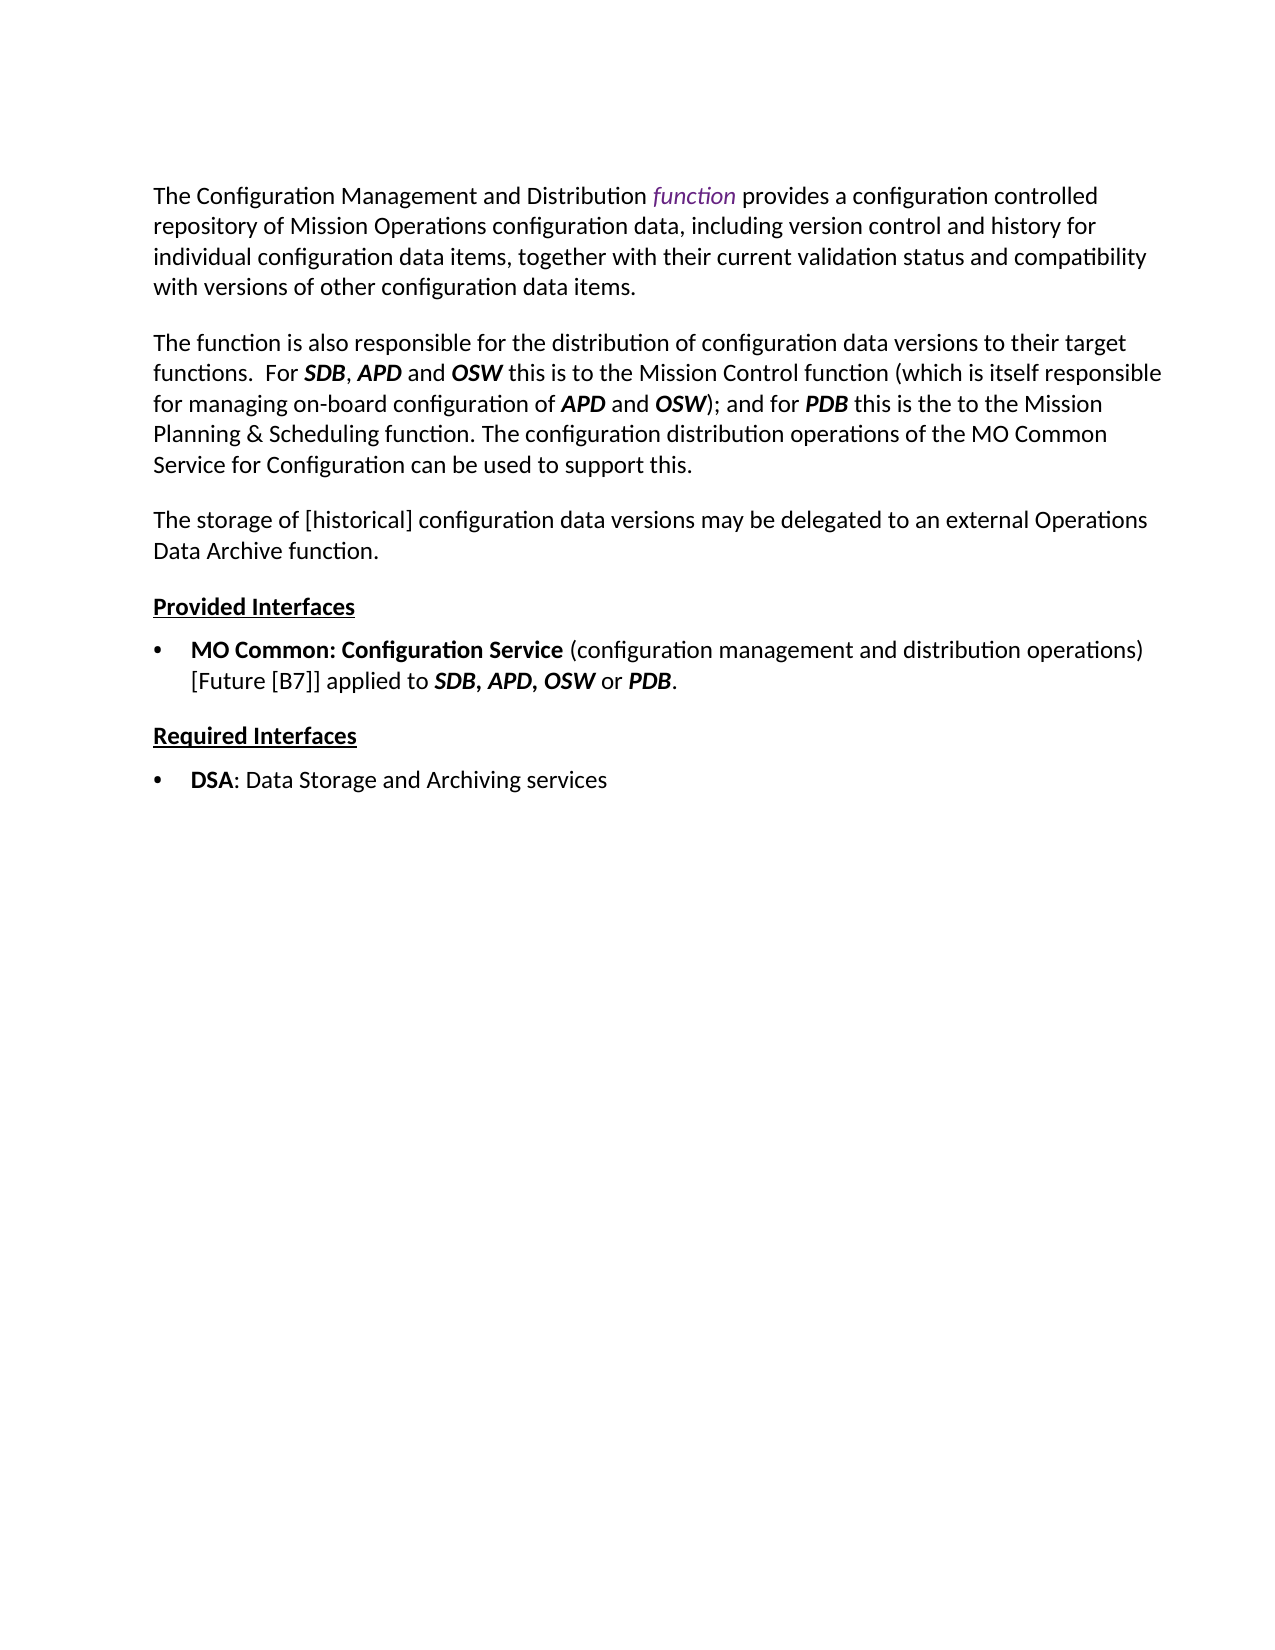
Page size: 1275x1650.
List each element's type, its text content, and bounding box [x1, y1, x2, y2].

text Required Interfaces [153, 721, 1162, 751]
text The Configuration Management and Distribution function provides a configuration controlled repository of Mission Operations configuration data, including version control and history for individual configuration data items, together with their current validation status and compatibility with versions of other configuration data items. [153, 180, 1162, 302]
text The function is also responsible for the distribution of configuration data versions to their target functions. For SDB, APD and OSW this is to the Mission Control function (which is itself responsible for managing on-board configuration of APD and OSW); and for PDB this is the to the Mission Planning & Scheduling function. The configuration distribution operations of the MO Common Service for Configuration can be used to support this. [153, 327, 1162, 480]
text The storage of [historical] configuration data versions may be delegated to an external Operations Data Archive function. [153, 505, 1162, 566]
list MO Common: Configuration Service (configuration management and distribution operations) [Future [B7]] applied to SDB, APD, OSW or PDB. [153, 634, 1162, 696]
text Provided Interfaces [153, 591, 1162, 621]
list DSA: Data Storage and Archiving services [153, 763, 1162, 795]
